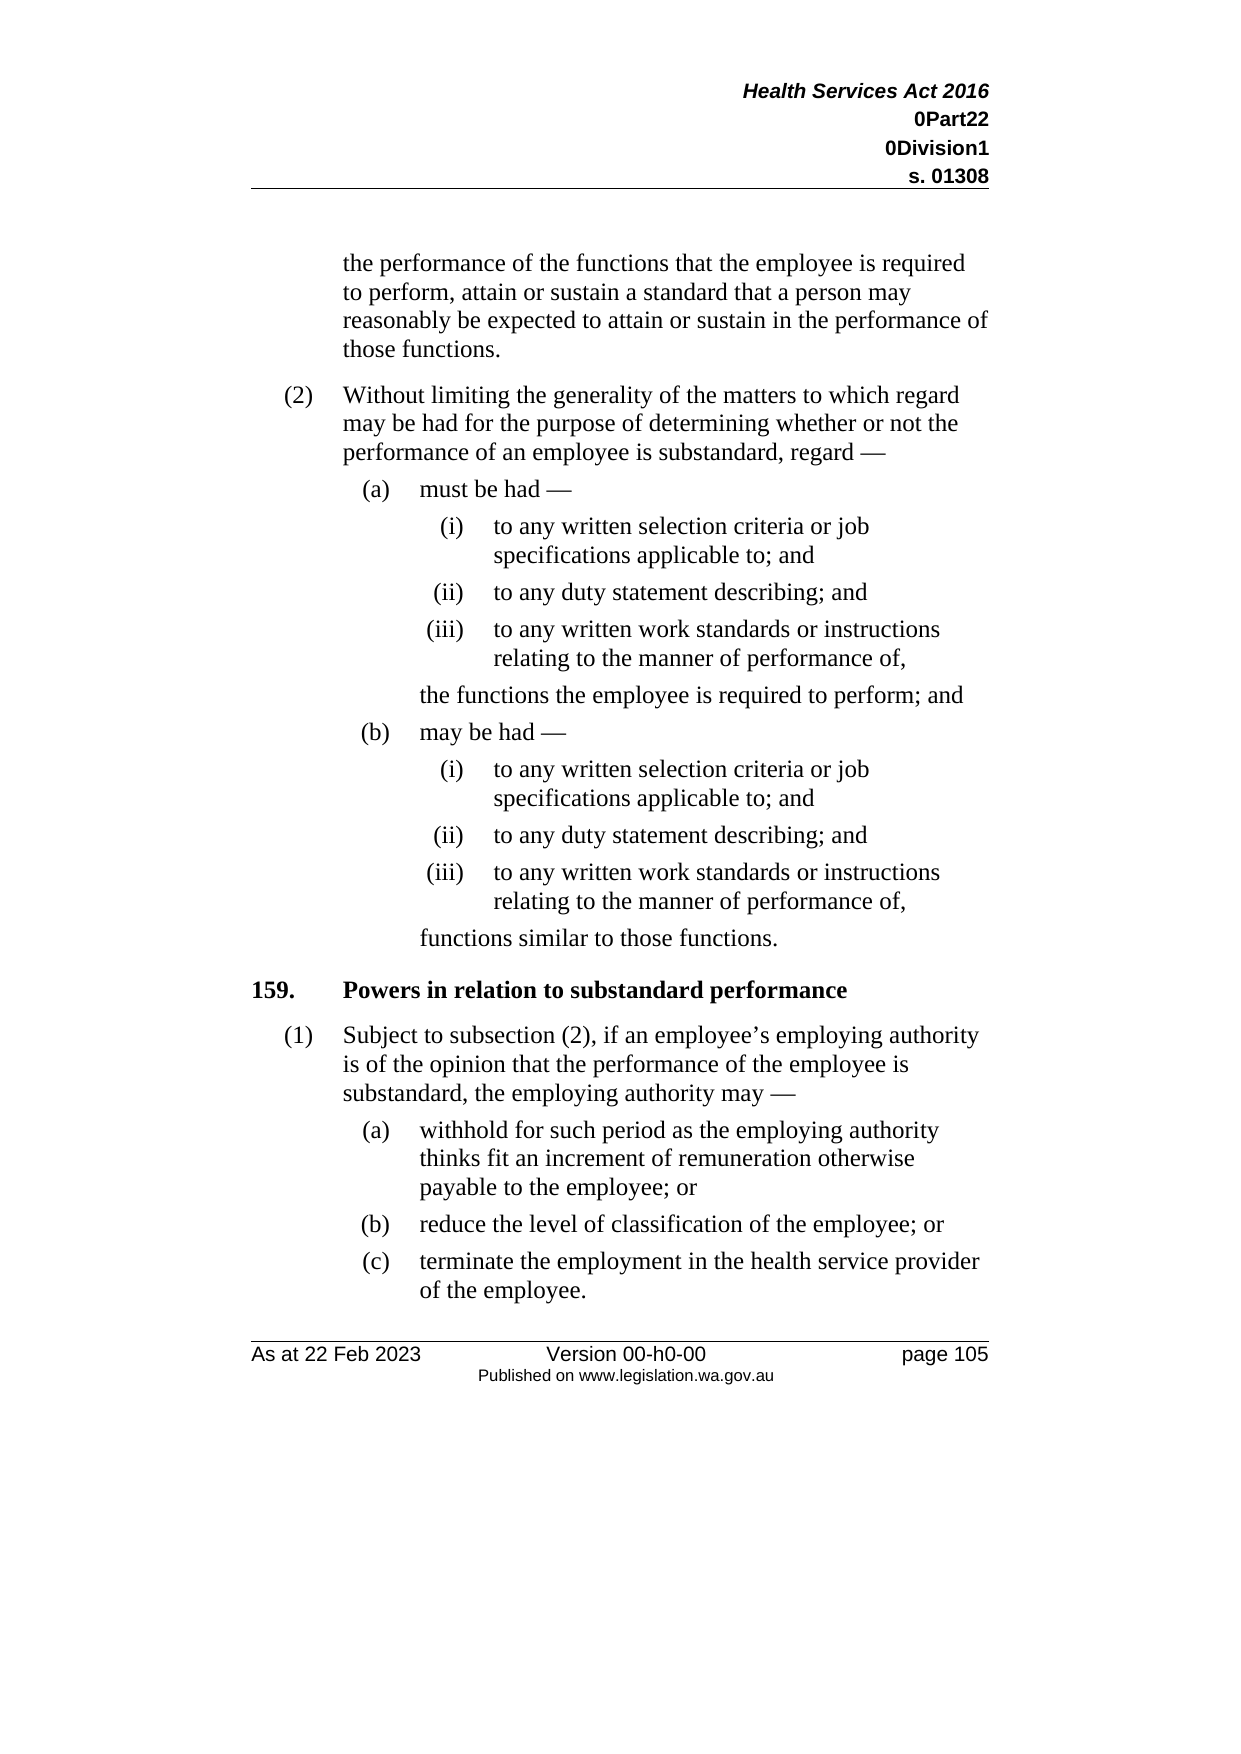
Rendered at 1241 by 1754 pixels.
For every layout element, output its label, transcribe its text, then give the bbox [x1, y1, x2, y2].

text (i) to any written selection criteria or job specifications applicable to; and [251, 511, 989, 569]
text (c) terminate the employment in the health service provider of the employee. [251, 1246, 989, 1304]
subtitle 159. Powers in relation to substandard performance [251, 975, 989, 1003]
text (2) Without limiting the generality of the matters to which regard may be had for the purpose of determining whether or not the performance of an employee is substandard, regard — [251, 380, 989, 466]
text functions similar to those functions. [251, 923, 989, 952]
text (b) may be had — [251, 717, 989, 746]
text (ii) to any duty statement describing; and [251, 820, 989, 849]
text the functions the employee is required to perform; and [251, 680, 989, 709]
text (ii) to any duty statement describing; and [251, 577, 989, 606]
text (b) reduce the level of classification of the employee; or [251, 1209, 989, 1238]
text (iii) to any written work standards or instructions relating to the manner of performance of, [251, 857, 989, 915]
text (i) to any written selection criteria or job specifications applicable to; and [251, 754, 989, 812]
text (a) must be had — [251, 474, 989, 503]
text (a) withhold for such period as the employing authority thinks fit an increment of remuneration otherwise payable to the employee; or [251, 1115, 989, 1201]
text (1) Subject to subsection (2), if an employee’s employing authority is of the opinion that the performance of the employee is substandard, the employing authority may — [251, 1020, 989, 1106]
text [251, 248, 989, 363]
text (iii) to any written work standards or instructions relating to the manner of performance of, [251, 614, 989, 672]
